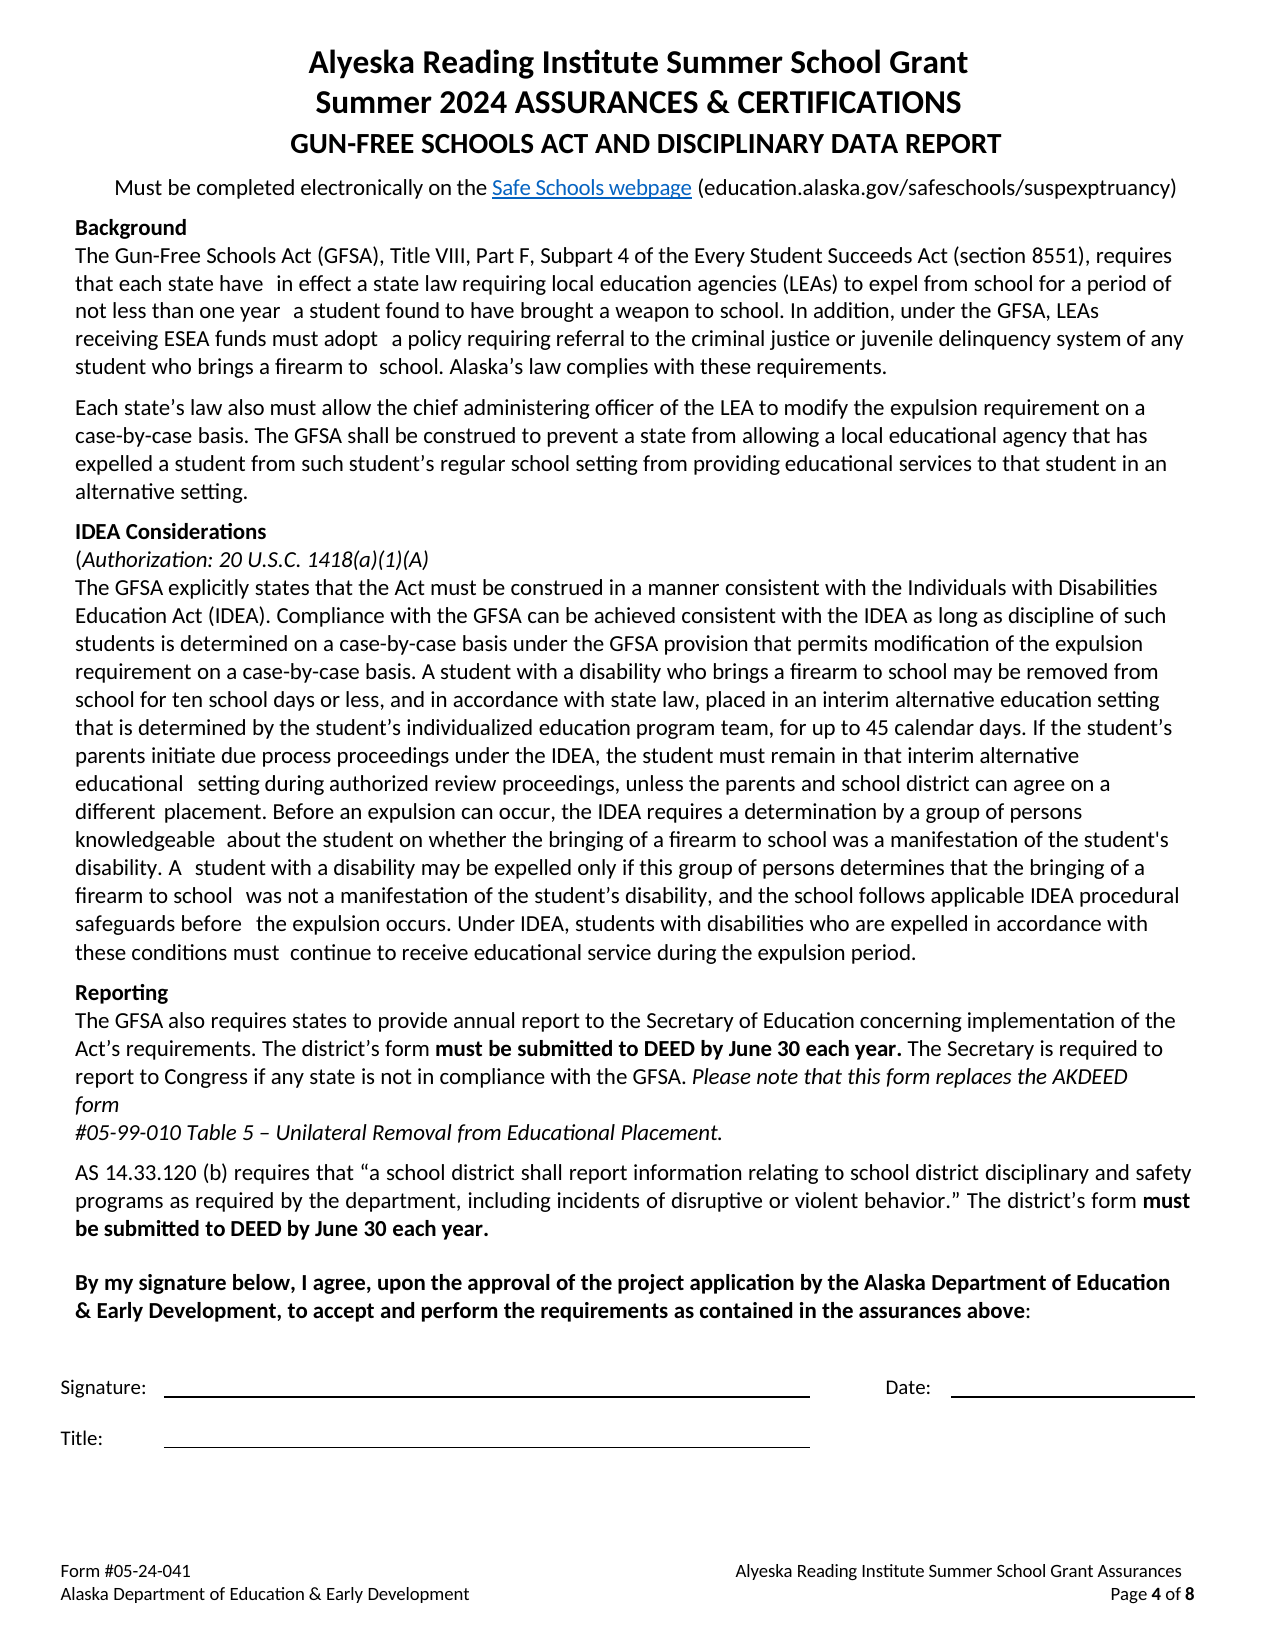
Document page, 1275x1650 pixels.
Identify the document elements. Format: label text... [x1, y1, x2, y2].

text The Gun-Free Schools Act (GFSA), Title VIII, Part F, Subpart 4 of the Every Student Succeeds Act (section 8551), requires that each state have in effect a state law requiring local education agencies (LEAs) to expel from school for a period of not less than one year a student found to have brought a weapon to school. In addition, under the GFSA, LEAs receiving ESEA funds must adopt a policy requiring referral to the criminal justice or juvenile delinquency system of any student who brings a firearm to school. Alaska’s law complies with these requirements. [75, 241, 1185, 380]
text Signature: Date: [60, 1374, 1217, 1400]
text Each state’s law also must allow the chief administering officer of the LEA to modify the expulsion requirement on a case-by-case basis. The GFSA shall be construed to prevent a state from allowing a local educational agency that has expelled a student from such student’s regular school setting from providing educational services to that student in an alternative setting. [75, 393, 1177, 505]
text & Early Development, to accept and perform the requirements as contained in the assurances above: [75, 1296, 1217, 1324]
text AS 14.33.120 (b) requires that “a school district shall report information relating to school district disciplinary and safety programs as required by the department, including incidents of disruptive or violent behavior.” The district’s form must be submitted to DEED by June 30 each year. [75, 1158, 1192, 1243]
text Reporting [75, 978, 1217, 1006]
text Must be completed electronically on the Safe Schools webpage (education.alaska.gov/safeschools/suspexptruancy) [75, 173, 1217, 201]
text The GFSA explicitly states that the Act must be construed in a manner consistent with the Individuals with Disabilities Education Act (IDEA). Compliance with the GFSA can be achieved consistent with the IDEA as long as discipline of such students is determined on a case-by-case basis under the GFSA provision that permits modification of the expulsion requirement on a case-by-case basis. A student with a disability who brings a firearm to school may be removed from school for ten school days or less, and in accordance with state law, placed in an interim alternative education setting that is determined by the student’s individualized education program team, for up to 45 calendar days. If the student’s parents initiate due process proceedings under the IDEA, the student must remain in that interim alternative educational setting during authorized review proceedings, unless the parents and school district can agree on a different placement. Before an expulsion can occur, the IDEA requires a determination by a group of persons knowledgeable about the student on whether the bringing of a firearm to school was a manifestation of the student's disability. A student with a disability may be expelled only if this group of persons determines that the bringing of a firearm to school was not a manifestation of the student’s disability, and the school follows applicable IDEA procedural safeguards before the expulsion occurs. Under IDEA, students with disabilities who are expelled in accordance with these conditions must continue to receive educational service during the expulsion period. [75, 573, 1192, 966]
text Background [75, 213, 1217, 241]
text By my signature below, I agree, upon the approval of the project application by the Alaska Department of Education [75, 1268, 1217, 1296]
subtitle GUN-FREE SCHOOLS ACT AND DISCIPLINARY DATA REPORT [75, 125, 1217, 161]
text The GFSA also requires states to provide annual report to the Secretary of Education concerning implementation of the Act’s requirements. The district’s form must be submitted to DEED by June 30 each year. The Secretary is required to report to Congress if any state is not in compliance with the GFSA. Please note that this form replaces the AKDEED form [75, 1006, 1178, 1118]
text IDEA Considerations [75, 517, 1217, 545]
text #05-99-010 Table 5 – Unilateral Removal from Educational Placement. [75, 1118, 1217, 1146]
text (Authorization: 20 U.S.C. 1418(a)(1)(A) [75, 546, 1217, 573]
text Title: [60, 1425, 1217, 1451]
